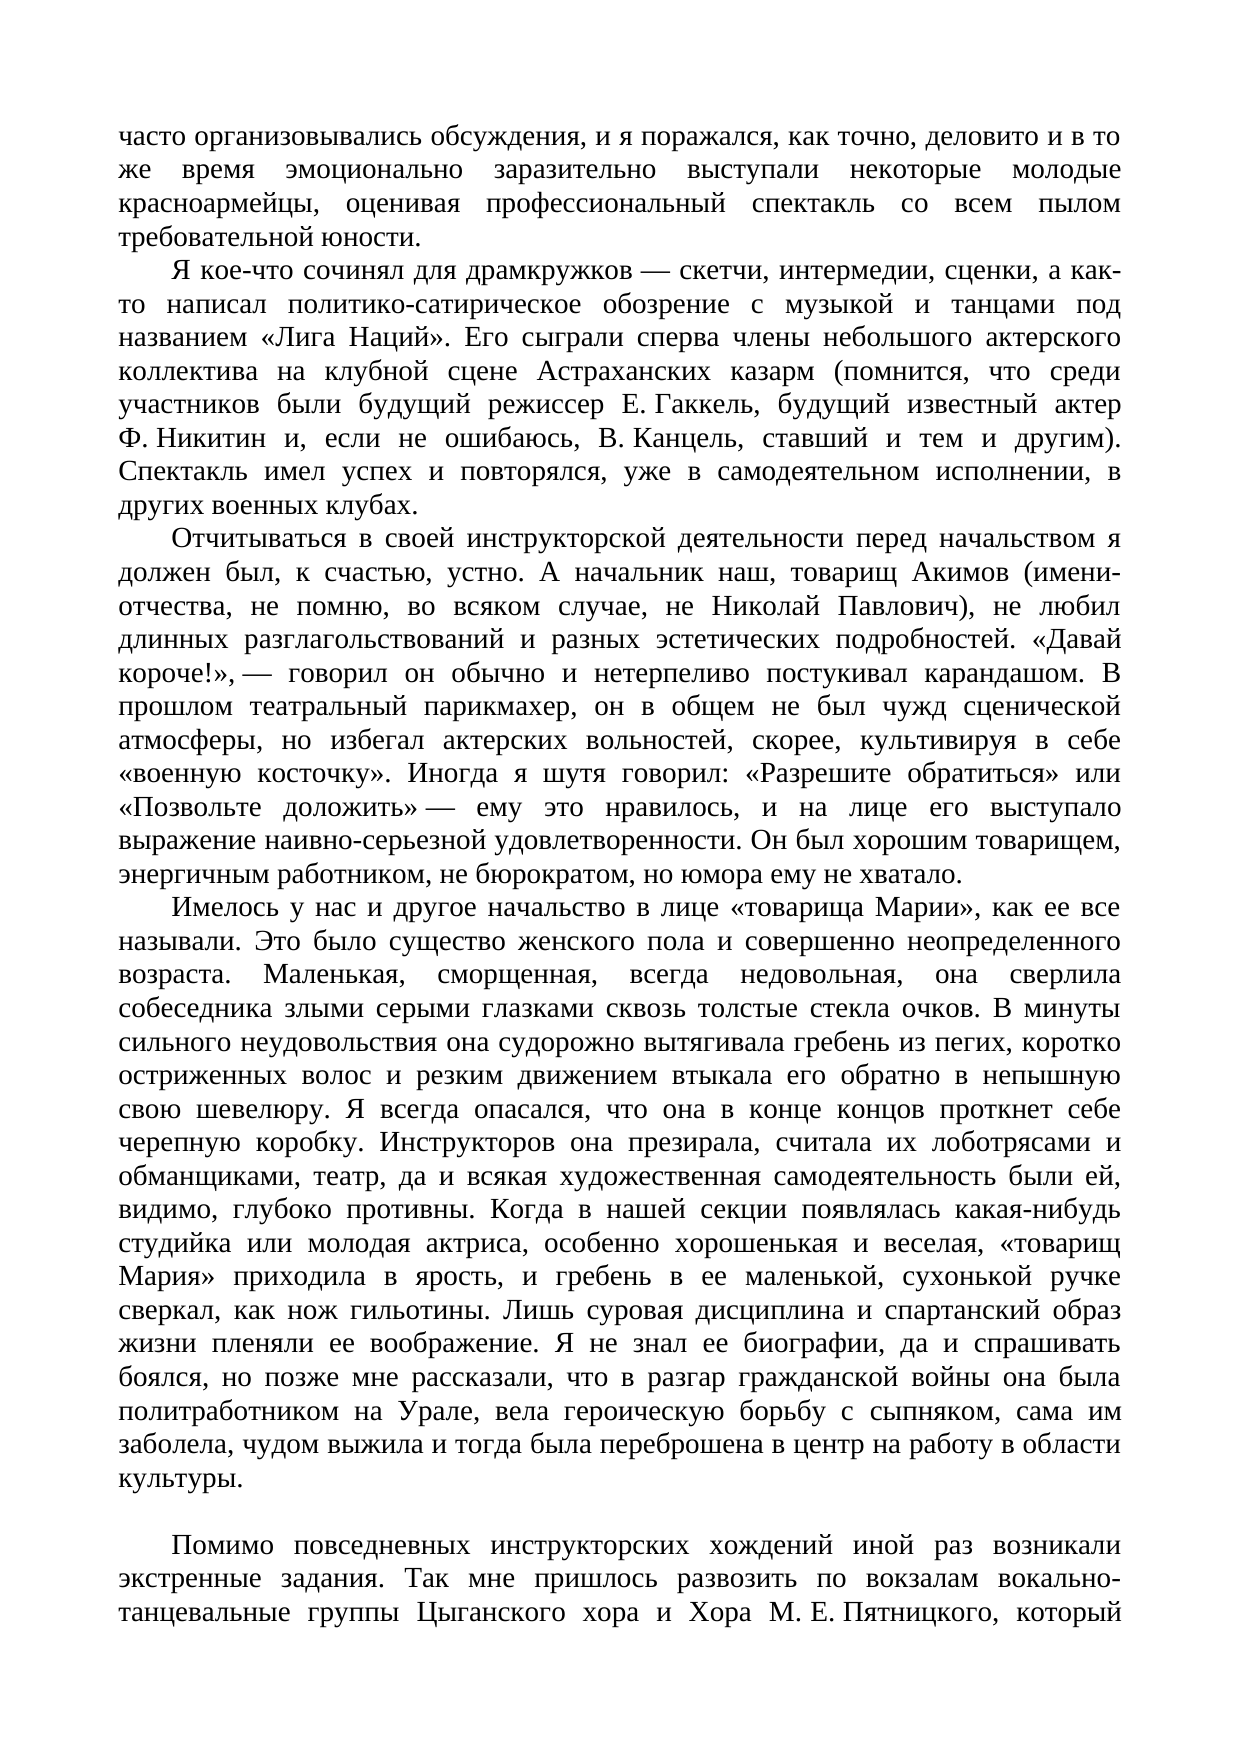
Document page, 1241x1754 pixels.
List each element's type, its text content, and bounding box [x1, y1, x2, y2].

text Имелось у нас и другое начальство в лице «товарища Марии», как ее все называли. Это было существо женского пола и совершенно неопределенного возраста. Маленькая, сморщенная, всегда недовольная, она сверлила собеседника злыми серыми глазками сквозь толстые стекла очков. В минуты сильного неудовольствия она судорожно вытягивала гребень из пегих, коротко остриженных волос и резким движением втыкала его обратно в непышную свою шевелюру. Я всегда опасался, что она в конце концов проткнет себе черепную коробку. Инструкторов она презирала, считала их лоботрясами и обманщиками, театр, да и всякая художественная самодеятельность были ей, видимо, глубоко противны. Когда в нашей секции появлялась какая-нибудь студийка или молодая актриса, особенно хорошенькая и веселая, «товарищ Мария» приходила в ярость, и гребень в ее маленькой, сухонькой ручке сверкал, как нож гильотины. Лишь суровая дисциплина и спартанский образ жизни пленяли ее воображение. Я не знал ее биографии, да и спрашивать боялся, но позже мне рассказали, что в разгар гражданской войны она была политработником на Урале, вела героическую борьбу с {143} сыпняком, сама им заболела, чудом выжила и тогда была переброшена в центр на работу в области культуры. [118, 889, 1122, 1493]
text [118, 1527, 1122, 1627]
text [118, 118, 1122, 252]
text Я кое-что сочинял для драмкружков — скетчи, интермедии, сценки, а как-то написал политико-сатирическое обозрение с музыкой и танцами под названием «Лига Наций». Его сыграли сперва члены небольшого актерского коллектива на клубной сцене Астраханских казарм (помнится, что среди участников были будущий режиссер Е. Гаккель, будущий известный актер Ф. Никитин и, если не ошибаюсь, В. Канцель, ставший и тем и другим). Спектакль имел успех и повторялся, уже в самодеятельном исполнении, в других военных клубах. [118, 252, 1122, 521]
text {142} Отчитываться в своей инструкторской деятельности перед начальством я должен был, к счастью, устно. А начальник наш, товарищ Акимов (имени-отчества, не помню, во всяком случае, не Николай Павлович), не любил длинных разглагольствований и разных эстетических подробностей. «Давай короче!», — говорил он обычно и нетерпеливо постукивал карандашом. В прошлом театральный парикмахер, он в общем не был чужд сценической атмосферы, но избегал актерских вольностей, скорее, культивируя в себе «военную косточку». Иногда я шутя говорил: «Разрешите обратиться» или «Позвольте доложить» — ему это нравилось, и на лице его выступало выражение наивно-серьезной удовлетворенности. Он был хорошим товарищем, энергичным работником, не бюрократом, но юмора ему не хватало. [118, 521, 1122, 889]
